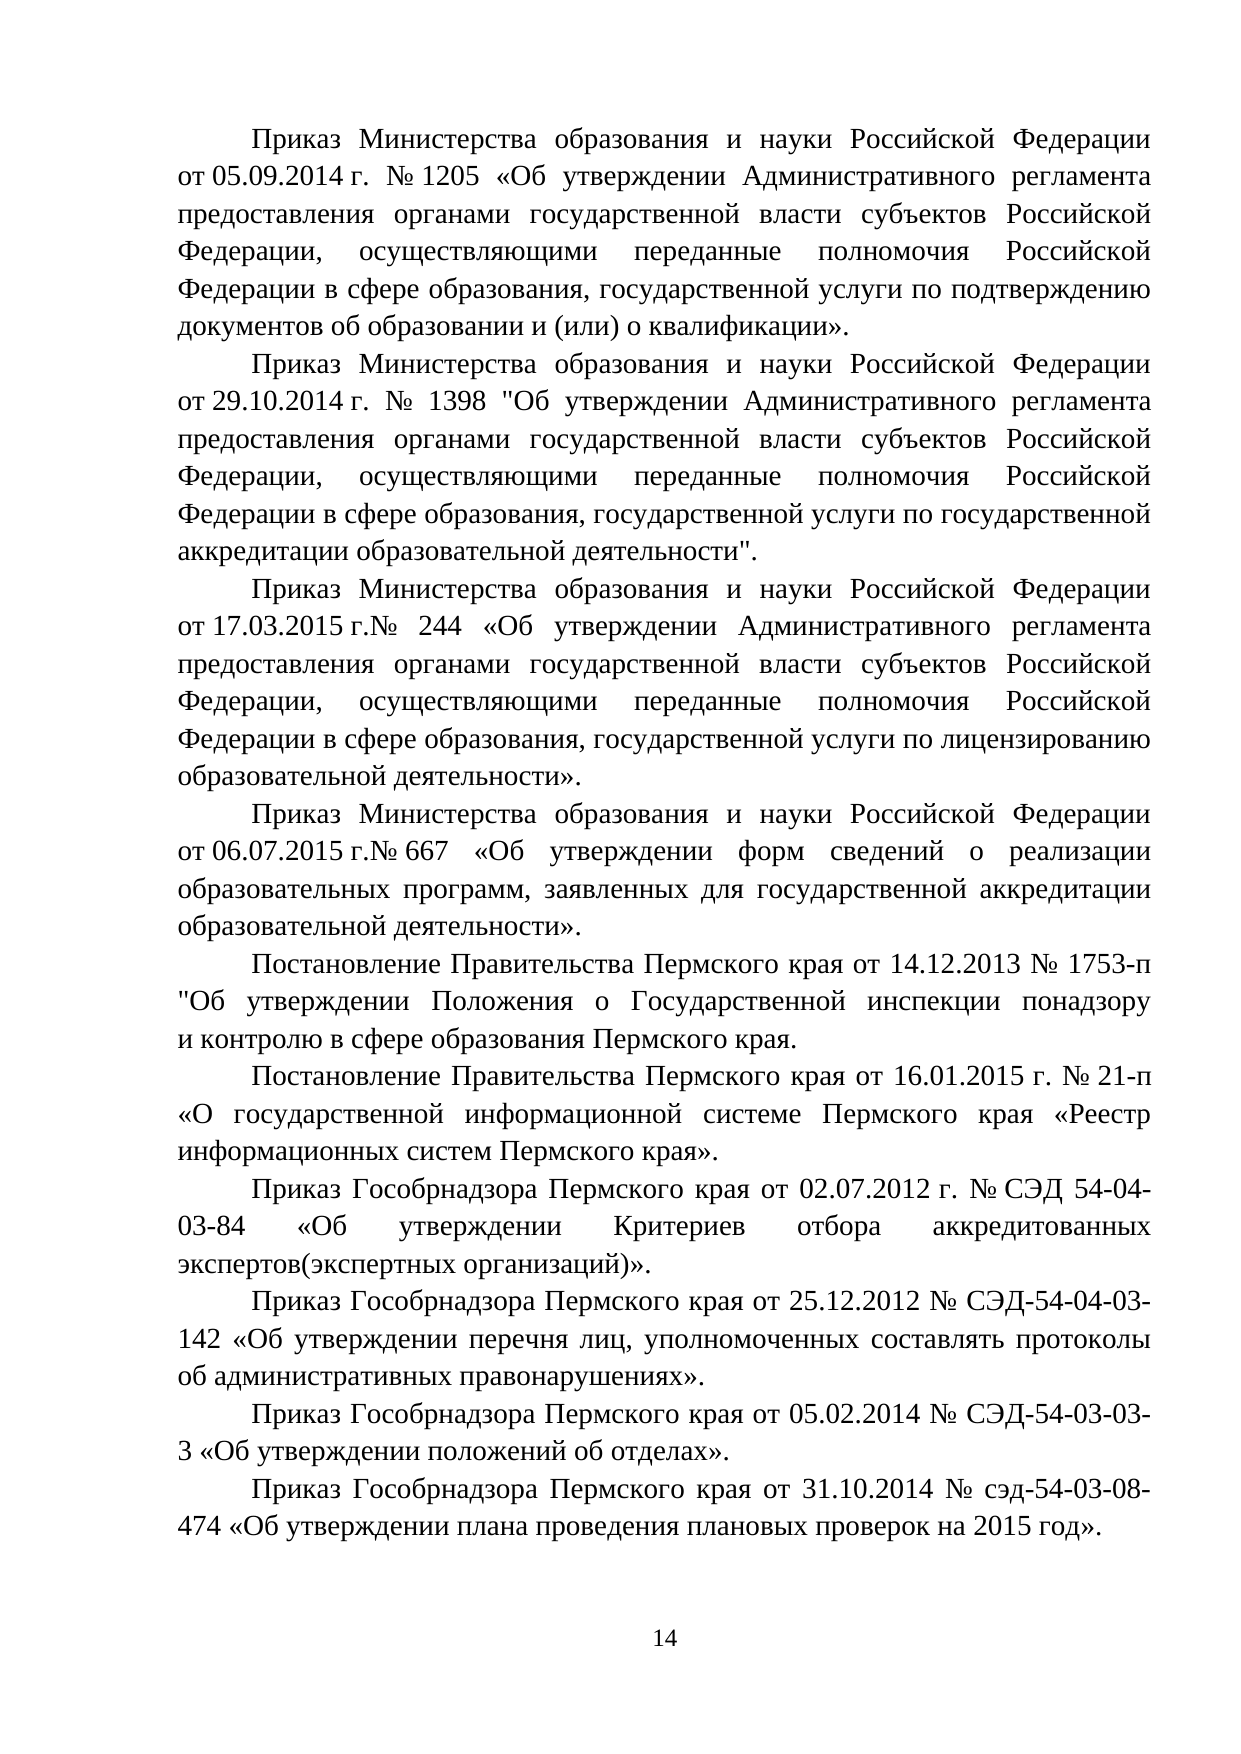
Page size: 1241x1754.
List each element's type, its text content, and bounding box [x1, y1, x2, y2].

text Приказ Министерства образования и науки Российской Федерации от 29.10.2014 г. № 1398 "Об утверждении Административного регламента предоставления органами государственной власти субъектов Российской Федерации, осуществляющими переданные полномочия Российской Федерации в сфере образования, государственной услуги по государственной аккредитации образовательной деятельности". [177, 343, 1152, 568]
text Постановление Правительства Пермского края от 14.12.2013 № 1753-п "Об утверждении Положения о Государственной инспекции понадзору и контролю в сфере образования Пермского края. [177, 943, 1152, 1056]
text Приказ Министерства образования и науки Российской Федерации от 06.07.2015 г.№ 667 «Об утверждении форм сведений о реализации образовательных программ, заявленных для государственной аккредитации образовательной деятельности». [177, 793, 1152, 943]
text Приказ Гособрнадзора Пермского края от 05.02.2014 № СЭД-54-03-03-3 «Об утверждении положений об отделах». [177, 1393, 1152, 1468]
text Приказ Министерства образования и науки Российской Федерации от 05.09.2014 г. № 1205 «Об утверждении Административного регламента предоставления органами государственной власти субъектов Российской Федерации, осуществляющими переданные полномочия Российской Федерации в сфере образования, государственной услуги по подтверждению документов об образовании и (или) о квалификации». [177, 118, 1152, 343]
text Приказ Министерства образования и науки Российской Федерации от 17.03.2015 г.№ 244 «Об утверждении Административного регламента предоставления органами государственной власти субъектов Российской Федерации, осуществляющими переданные полномочия Российской Федерации в сфере образования, государственной услуги по лицензированию образовательной деятельности». [177, 568, 1152, 793]
text Постановление Правительства Пермского края от 16.01.2015 г. № 21-п «О государственной информационной системе Пермского края «Реестр информационных систем Пермского края». [177, 1056, 1152, 1168]
text Приказ Гособрнадзора Пермского края от 31.10.2014 № сэд-54-03-08-474 «Об утверждении плана проведения плановых проверок на 2015 год». [177, 1468, 1152, 1543]
text Приказ Гособрнадзора Пермского края от 25.12.2012 № СЭД-54-04-03-142 «Об утверждении перечня лиц, уполномоченных составлять протоколы об административных правонарушениях». [177, 1281, 1152, 1393]
text Приказ Гособрнадзора Пермского края от 02.07.2012 г. № СЭД 54-04-03-84 «Об утверждении Критериев отбора аккредитованных экспертов(экспертных организаций)». [177, 1168, 1152, 1281]
